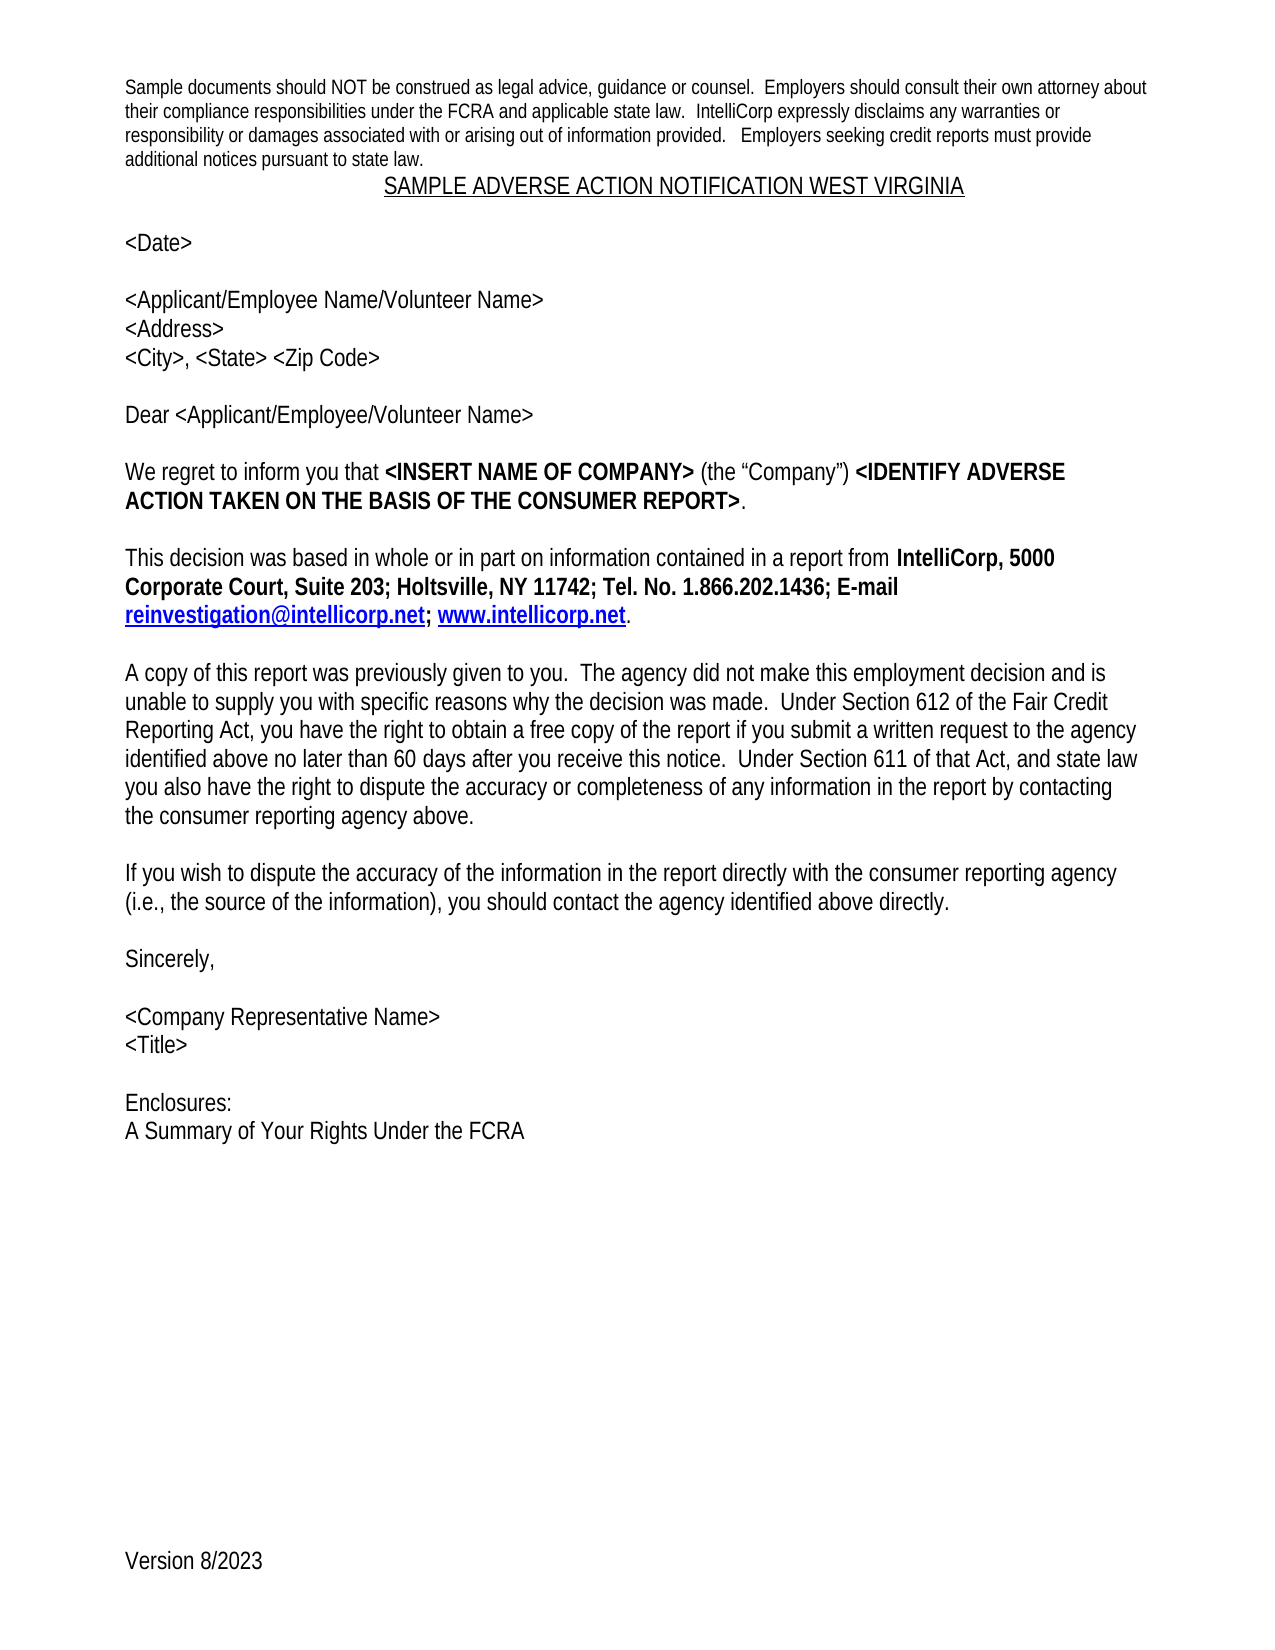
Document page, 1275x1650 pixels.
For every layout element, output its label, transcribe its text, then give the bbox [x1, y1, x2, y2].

text A copy of this report was previously given to you. The agency did not make this employment decision and is unable to supply you with specific reasons why the decision was made. Under Section 612 of the Fair Credit Reporting Act, you have the right to obtain a free copy of the report if you submit a written request to the agency identified above no later than 60 days after you receive this notice. Under Section 611 of that Act, and state law you also have the right to dispute the accuracy or completeness of any information in the report by contacting the consumer reporting agency above. [125, 658, 1148, 830]
text <Applicant/Employee Name/Volunteer Name> [125, 285, 1148, 314]
text Enclosures: A Summary of Your Rights Under the FCRA [125, 1087, 1148, 1145]
text This decision was based in whole or in part on information contained in a report from IntelliCorp, 5000 Corporate Court, Suite 203; Holtsville, NY 11742; Tel. No. 1.866.202.1436; E-mail reinvestigation@intellicorp.net; www.intellicorp.net. [125, 543, 1148, 629]
text We regret to inform you that <INSERT NAME OF COMPANY> (the “Company”) <IDENTIFY ADVERSE ACTION TAKEN ON THE BASIS OF THE CONSUMER REPORT>. [125, 457, 1148, 514]
text If you wish to dispute the accuracy of the information in the report directly with the consumer reporting agency (i.e., the source of the information), you should contact the agency identified above directly. [125, 858, 1148, 916]
text <Company Representative Name> [125, 1002, 1148, 1030]
text <Address> [125, 314, 1148, 343]
text <Title> [125, 1030, 1148, 1059]
text <Date> [125, 228, 1148, 257]
text Sincerely, [125, 944, 1148, 973]
text Dear <Applicant/Employee/Volunteer Name> [125, 400, 1148, 429]
text <City>, <State> <Zip Code> [125, 343, 1148, 371]
text SAMPLE ADVERSE ACTION NOTIFICATION WEST VIRGINIA [200, 171, 1148, 199]
